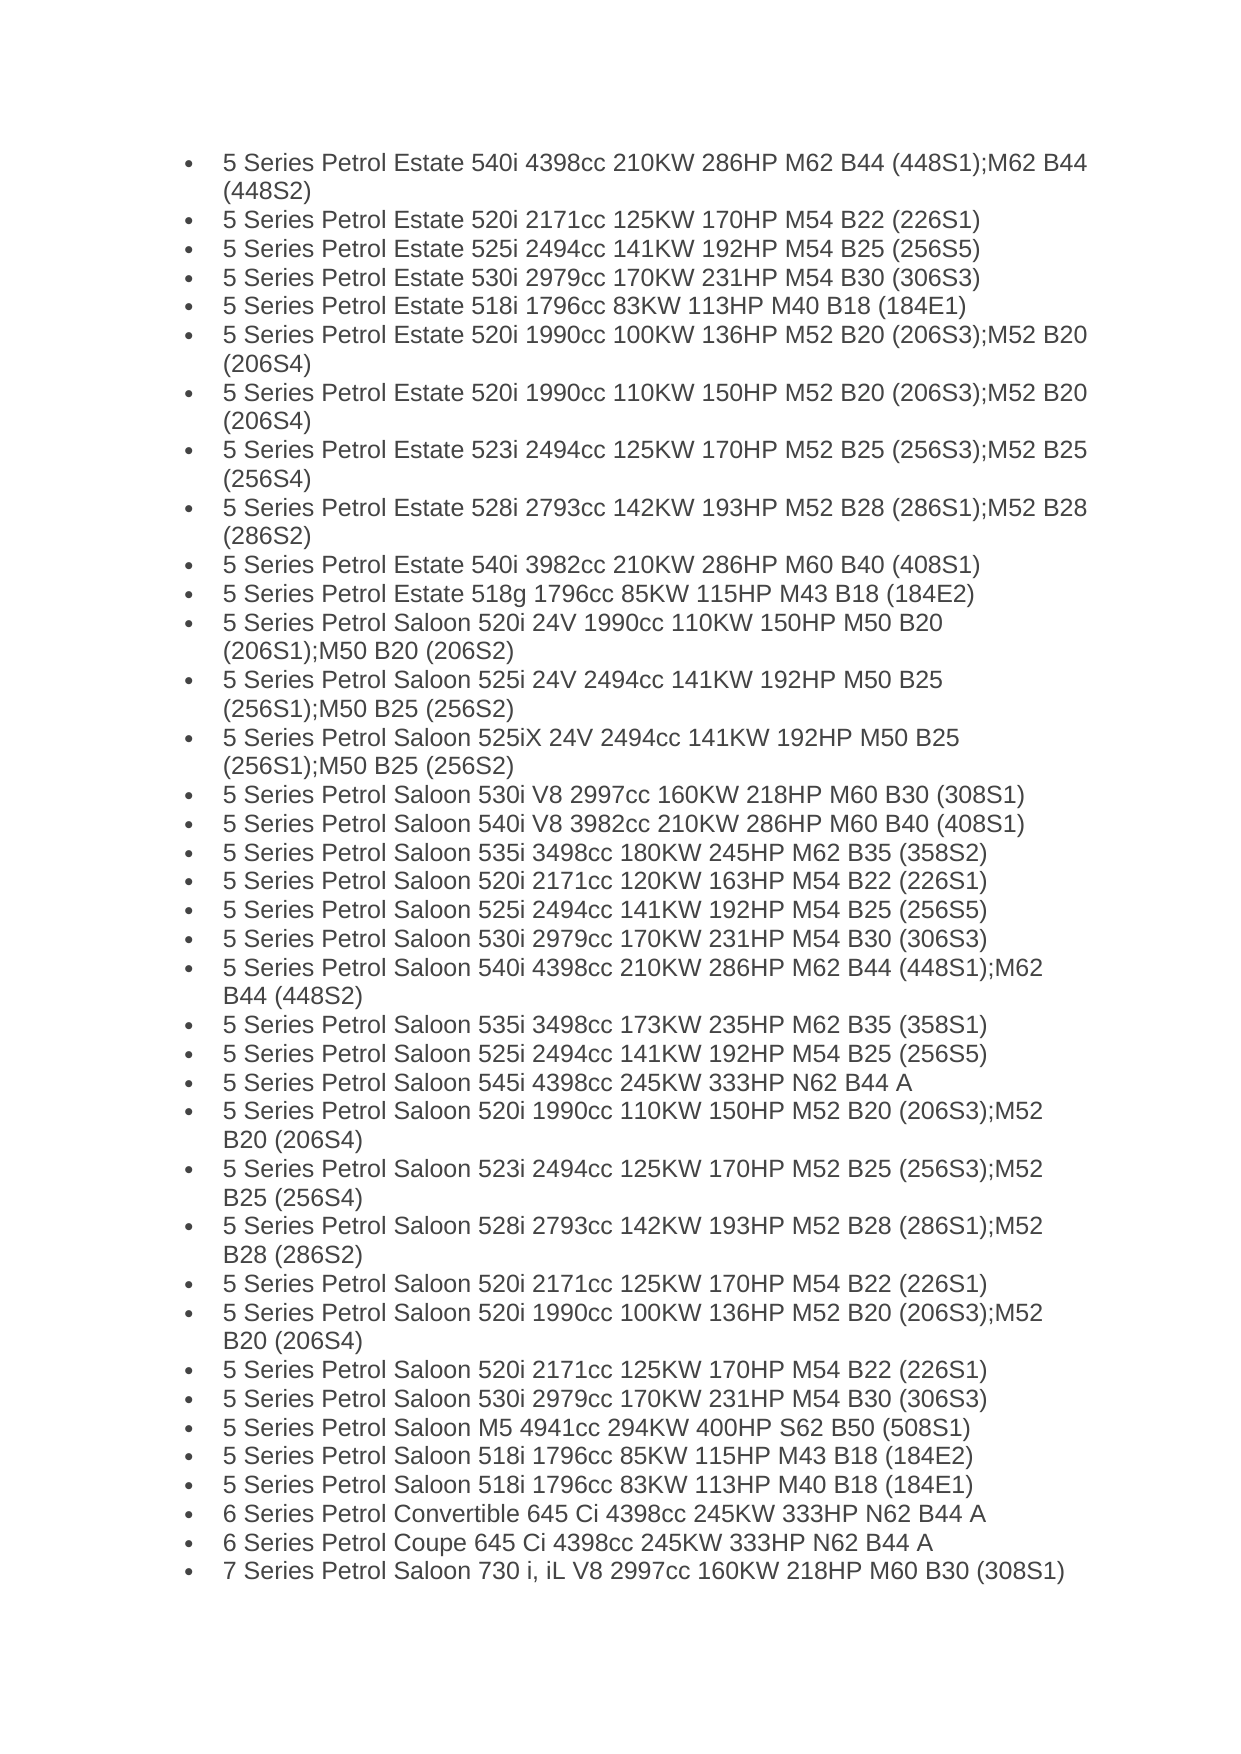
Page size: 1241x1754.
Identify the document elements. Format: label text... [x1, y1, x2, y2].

list 5 Series Petrol Saloon M5 4941cc 294KW 400HP S62 B50 (508S1) [185, 1413, 1093, 1441]
list 5 Series Petrol Saloon 520i 2171cc 120KW 163HP M54 B22 (226S1) [185, 866, 1093, 895]
list 5 Series Petrol Saloon 525i 2494cc 141KW 192HP M54 B25 (256S5) [185, 895, 1093, 924]
list 7 Series Petrol Saloon 730 i, iL V8 2997cc 160KW 218HP M60 B30 (308S1) [185, 1556, 1093, 1585]
list 5 Series Petrol Saloon 520i 24V 1990cc 110KW 150HP M50 B20 (206S1);M50 B20 (206S2) [185, 608, 1093, 665]
list 5 Series Petrol Saloon 520i 1990cc 100KW 136HP M52 B20 (206S3);M52 B20 (206S4) [185, 1298, 1093, 1355]
list 5 Series Petrol Estate 528i 2793cc 142KW 193HP M52 B28 (286S1);M52 B28 (286S2) [185, 493, 1093, 550]
list 5 Series Petrol Saloon 520i 1990cc 110KW 150HP M52 B20 (206S3);M52 B20 (206S4) [185, 1096, 1093, 1154]
list 5 Series Petrol Saloon 540i V8 3982cc 210KW 286HP M60 B40 (408S1) [185, 809, 1093, 838]
list 5 Series Petrol Saloon 535i 3498cc 173KW 235HP M62 B35 (358S1) [185, 1010, 1093, 1039]
list 5 Series Petrol Saloon 523i 2494cc 125KW 170HP M52 B25 (256S3);M52 B25 (256S4) [185, 1154, 1093, 1211]
list 6 Series Petrol Convertible 645 Ci 4398cc 245KW 333HP N62 B44 A [185, 1499, 1093, 1528]
list 5 Series Petrol Saloon 518i 1796cc 83KW 113HP M40 B18 (184E1) [185, 1470, 1093, 1499]
list 5 Series Petrol Saloon 545i 4398cc 245KW 333HP N62 B44 A [185, 1068, 1093, 1096]
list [185, 234, 1093, 263]
list 5 Series Petrol Saloon 520i 2171cc 125KW 170HP M54 B22 (226S1) [185, 1269, 1093, 1298]
list 5 Series Petrol Saloon 525iX 24V 2494cc 141KW 192HP M50 B25 (256S1);M50 B25 (256S2) [185, 723, 1093, 780]
list 5 Series Petrol Saloon 530i 2979cc 170KW 231HP M54 B30 (306S3) [185, 1384, 1093, 1413]
list 5 Series Petrol Saloon 525i 2494cc 141KW 192HP M54 B25 (256S5) [185, 1039, 1093, 1068]
list 5 Series Petrol Estate 520i 1990cc 100KW 136HP M52 B20 (206S3);M52 B20 (206S4) [185, 320, 1093, 378]
list 5 Series Petrol Saloon 530i 2979cc 170KW 231HP M54 B30 (306S3) [185, 924, 1093, 953]
list 5 Series Petrol Estate 518g 1796cc 85KW 115HP M43 B18 (184E2) [185, 579, 1093, 608]
list 5 Series Petrol Saloon 528i 2793cc 142KW 193HP M52 B28 (286S1);M52 B28 (286S2) [185, 1211, 1093, 1269]
list 5 Series Petrol Estate 523i 2494cc 125KW 170HP M52 B25 (256S3);M52 B25 (256S4) [185, 435, 1093, 493]
list 5 Series Petrol Saloon 540i 4398cc 210KW 286HP M62 B44 (448S1);M62 B44 (448S2) [185, 953, 1093, 1010]
list 5 Series Petrol Saloon 535i 3498cc 180KW 245HP M62 B35 (358S2) [185, 838, 1093, 866]
list 5 Series Petrol Estate 518i 1796cc 83KW 113HP M40 B18 (184E1) [185, 291, 1093, 320]
list 5 Series Petrol Estate 520i 1990cc 110KW 150HP M52 B20 (206S3);M52 B20 (206S4) [185, 378, 1093, 435]
list 5 Series Petrol Estate 520i 2171cc 125KW 170HP M54 B22 (226S1) [185, 205, 1093, 234]
list 5 Series Petrol Saloon 525i 24V 2494cc 141KW 192HP M50 B25 (256S1);M50 B25 (256S2) [185, 665, 1093, 723]
list 6 Series Petrol Coupe 645 Ci 4398cc 245KW 333HP N62 B44 A [185, 1528, 1093, 1556]
list 5 Series Petrol Estate 540i 3982cc 210KW 286HP M60 B40 (408S1) [185, 550, 1093, 579]
list 5 Series Petrol Saloon 518i 1796cc 85KW 115HP M43 B18 (184E2) [185, 1441, 1093, 1470]
list 5 Series Petrol Saloon 530i V8 2997cc 160KW 218HP M60 B30 (308S1) [185, 780, 1093, 809]
list 5 Series Petrol Estate 540i 4398cc 210KW 286HP M62 B44 (448S1);M62 B44 (448S2) [185, 148, 1093, 205]
list 5 Series Petrol Estate 530i 2979cc 170KW 231HP M54 B30 (306S3) [185, 263, 1093, 291]
list 5 Series Petrol Saloon 520i 2171cc 125KW 170HP M54 B22 (226S1) [185, 1355, 1093, 1384]
